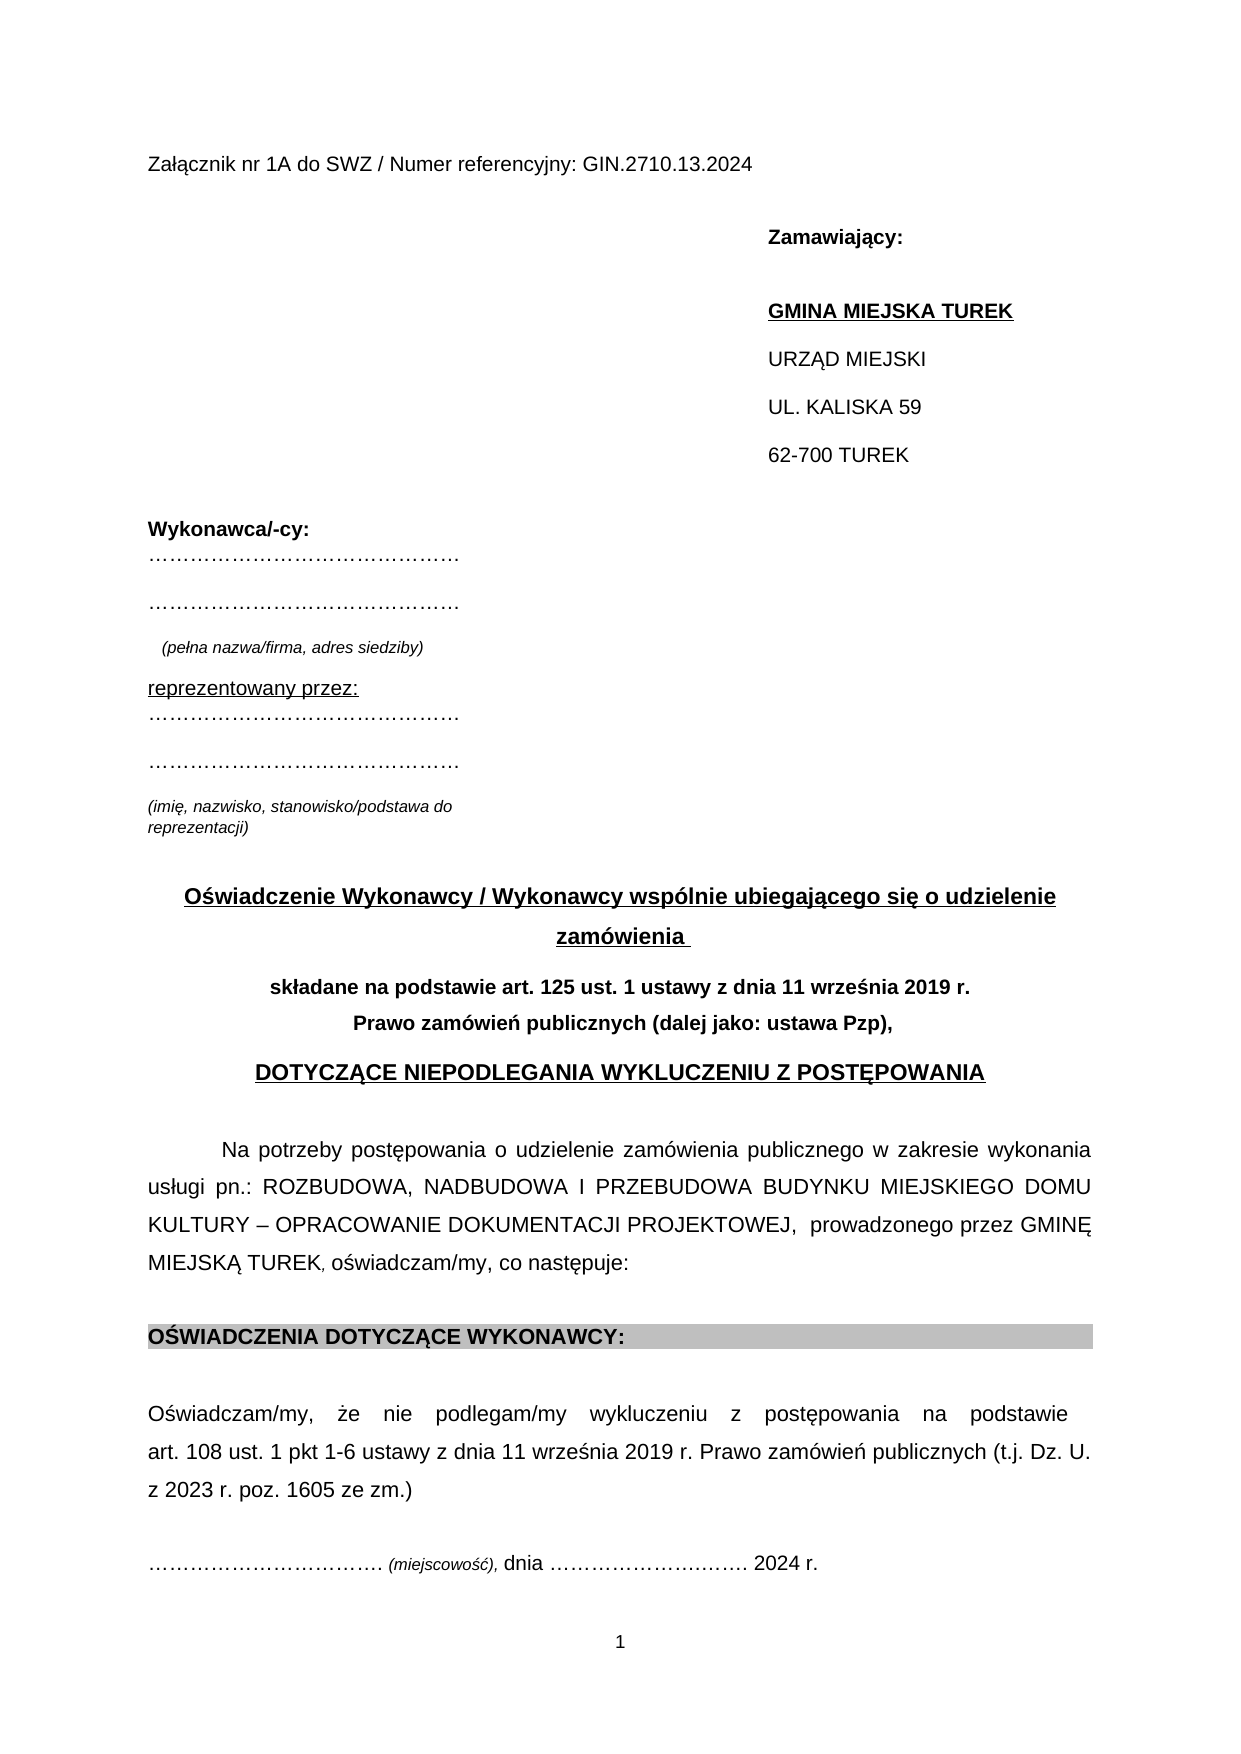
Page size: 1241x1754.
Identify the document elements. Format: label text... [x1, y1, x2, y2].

text (pełna nazwa/firma, adres siedziby) [148, 638, 472, 657]
text GMINA MIEJSKA TUREK [768, 299, 1093, 323]
text ……………………………. (miejscowość), dnia ………………….……. 2024 r. [148, 1550, 1093, 1574]
text DOTYCZĄCE NIEPODLEGANIA WYKLUCZENIU Z POSTĘPOWANIA [148, 1059, 1093, 1086]
text Wykonawca/-cy: [148, 516, 1093, 540]
text Na potrzeby postępowania o udzielenie zamówienia publicznego w zakresie wykonania usługi pn.: ROZBUDOWA, NADBUDOWA I PRZEBUDOWA BUDYNKU MIEJSKIEGO DOMU KULTURY – OPRACOWANIE DOKUMENTACJI PROJEKTOWEJ, prowadzonego przez GMINĘ MIEJSKĄ TUREK, oświadczam/my, co następuje: [148, 1136, 1093, 1275]
text OŚWIADCZENIA DOTYCZĄCE WYKONAWCY: [148, 1324, 1093, 1349]
text Zamawiający: [694, 225, 1093, 249]
text Oświadczenie Wykonawcy / Wykonawcy wspólnie ubiegającego się o udzielenie zamówienia [148, 883, 1093, 949]
text ……………………………………………………………………………… [148, 701, 472, 773]
text URZĄD MIEJSKI [768, 347, 1093, 371]
text Prawo zamówień publicznych (dalej jako: ustawa Pzp), [148, 1011, 1093, 1035]
text Oświadczam/my, że nie podlegam/my wykluczeniu z postępowania na podstawie art. 108 ust. 1 pkt 1-6 ustawy z dnia 11 września 2019 r. Prawo zamówień publicznych (t.j. Dz. U. z 2023 r. poz. 1605 ze zm.) [148, 1401, 1093, 1502]
text ……………………………………………………………………………… [148, 542, 472, 614]
text UL. KALISKA 59 [768, 395, 1093, 419]
text Załącznik nr 1A do SWZ / Numer referencyjny: GIN.2710.13.2024 [148, 151, 1093, 175]
text 62-700 TUREK [768, 443, 1093, 467]
text (imię, nazwisko, stanowisko/podstawa do reprezentacji) [148, 797, 472, 837]
text reprezentowany przez: [148, 675, 1093, 699]
text składane na podstawie art. 125 ust. 1 ustawy z dnia 11 września 2019 r. [148, 975, 1093, 999]
